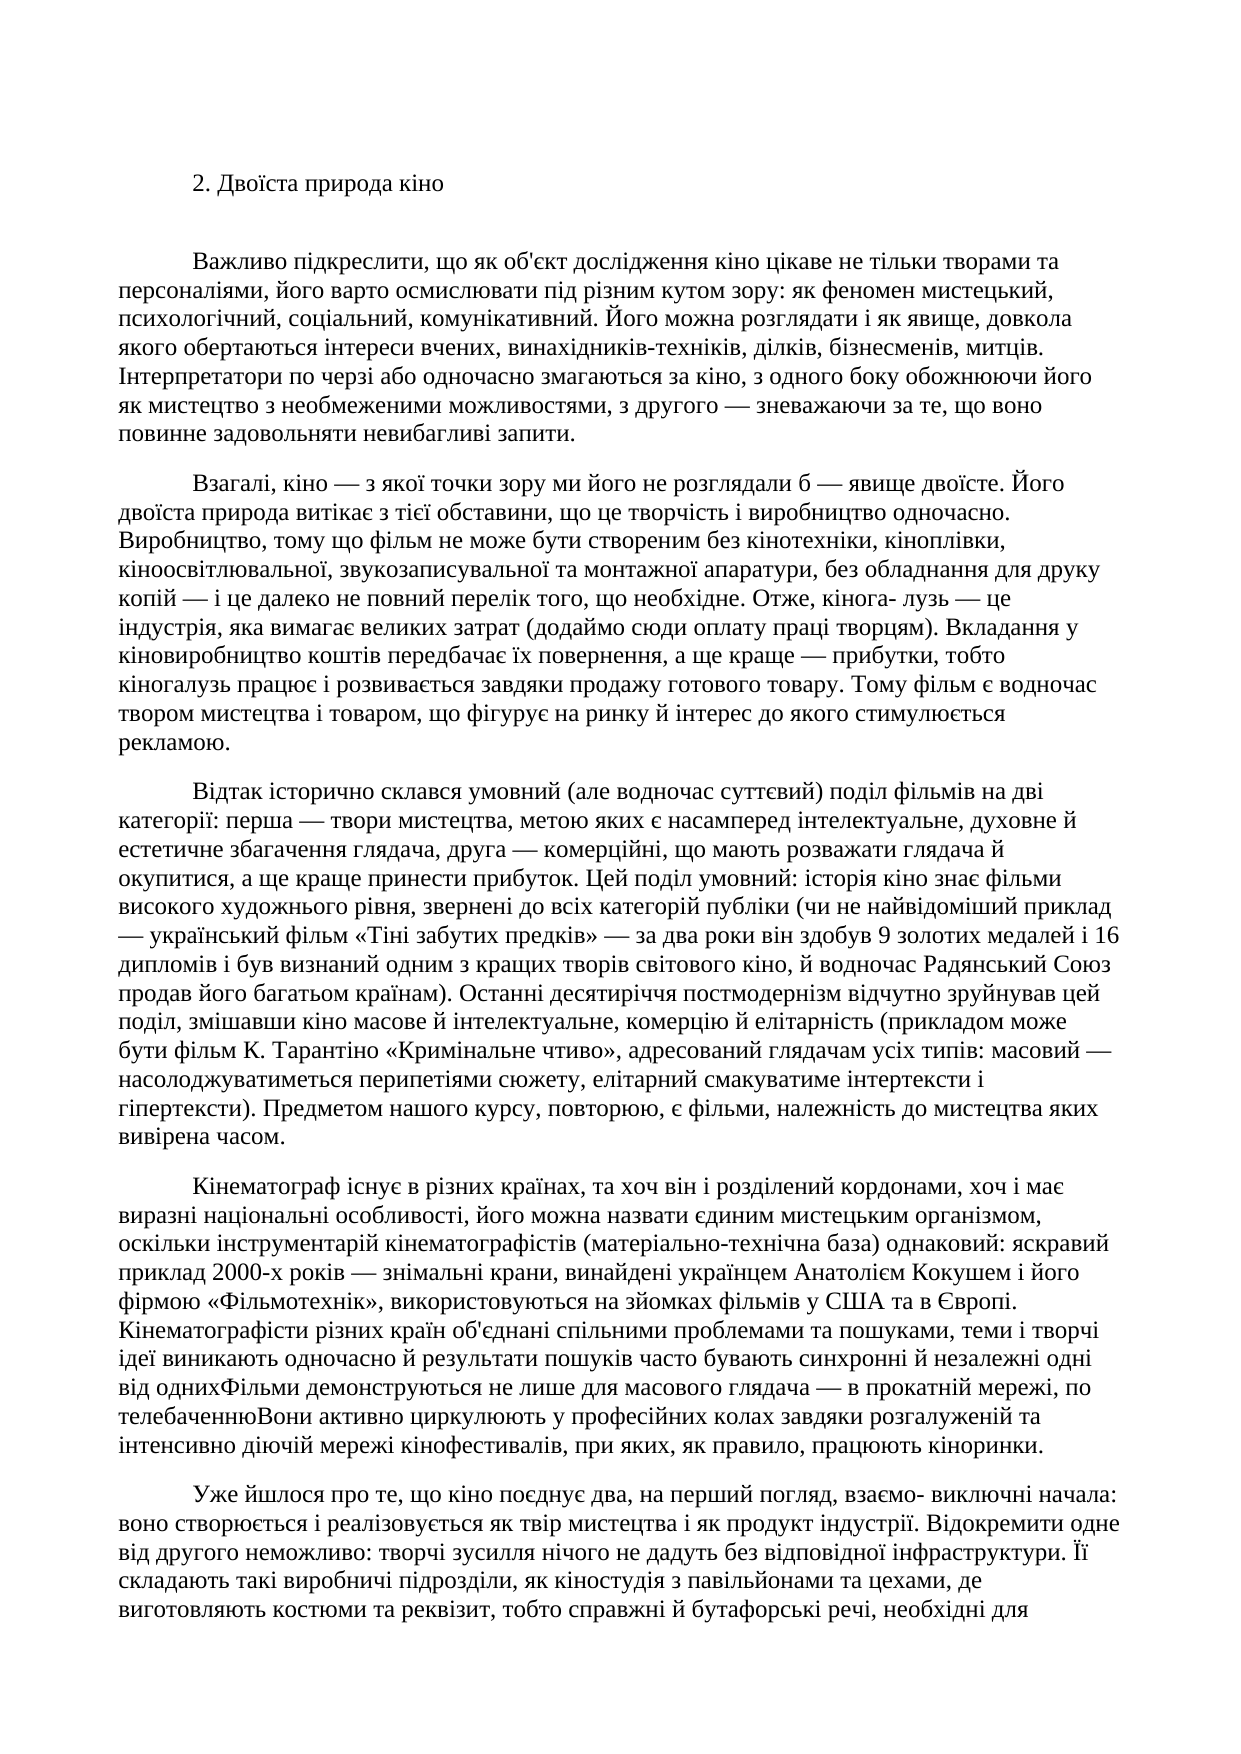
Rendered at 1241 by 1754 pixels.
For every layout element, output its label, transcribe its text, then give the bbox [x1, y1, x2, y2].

text Кінематограф існує в різних країнах, та хоч він і розділений кордонами, хоч і має виразні національні особливості, його можна назвати єдиним мистецьким організмом, оскільки інструментарій кінематографістів (матеріально-технічна база) однаковий: яскравий приклад 2000-х років — знімальні крани, винайдені українцем Анатолієм Кокушем і його фірмою «Фільмотехнік», використовуються на зйомках фільмів у США та в Європі. Кінематографісти різних країн об'єднані спільними проблемами та пошуками, теми і творчі ідеї виникають одночасно й результати пошуків часто бувають синхронні й незалежні одні від однихФільми демонструються не лише для масового глядача — в прокатній мережі, по телебаченнюВони активно циркулюють у професійних колах завдяки розгалуженій та інтенсивно діючій мережі кінофестивалів, при яких, як правило, працюють кіноринки. [118, 1171, 1122, 1458]
text Відтак історично склався умовний (але водночас суттєвий) поділ фільмів на дві категорії: перша — твори мистецтва, метою яких є насамперед інтелектуальне, духовне й естетичне збагачення глядача, друга — комерційні, що мають розважати глядача й окупитися, а ще краще принести прибуток. Цей поділ умовний: історія кіно знає фільми високого художнього рівня, звернені до всіх категорій публіки (чи не найвідоміший приклад — український фільм «Тіні забутих предків» — за два роки він здобув 9 золотих медалей і 16 дипломів і був визнаний одним з кращих творів світового кіно, й водночас Радянський Союз продав його багатьом країнам). Останні десятиріччя постмодернізм відчутно зруйнував цей поділ, змішавши кіно масове й інтелектуальне, комерцію й елітарність (прикладом може бути фільм К. Тарантіно «Кримінальне чтиво», адресований глядачам усіх типів: масовий — насолоджуватиметься перипетіями сюжету, елітарний смакуватиме інтертексти і гіпертексти). Предметом нашого курсу, повторюю, є фільми, належність до мистецтва яких вивірена часом. [118, 776, 1122, 1150]
text Взагалі, кіно — з якої точки зору ми його не розглядали б — явище двоїсте. Його двоїста природа витікає з тієї обставини, що це творчість і виробництво одночасно. Виробництво, тому що фільм не може бути створеним без кінотехніки, кіноплівки, кіноосвітлювальної, звукозаписувальної та монтажної апаратури, без обладнання для друку копій — і це далеко не повний перелік того, що необхідне. Отже, кінога- лузь — це індустрія, яка вимагає великих затрат (додаймо сюди оплату праці творцям). Вкладання у кіновиробництво коштів передбачає їх повернення, а ще краще — прибутки, тобто кіногалузь працює і розвивається завдяки продажу готового товару. Тому фільм є водночас твором мистецтва і товаром, що фігурує на ринку й інтерес до якого стимулюється рекламою. [118, 468, 1122, 756]
text 2. Двоїста природа кіно [118, 168, 1122, 196]
text Важливо підкреслити, що як об'єкт дослідження кіно цікаве не тільки творами та персоналіями, його варто осмислювати під різним кутом зору: як феномен мистецький, психологічний, соціальний, комунікативний. Його можна розглядати і як явище, довкола якого обертаються інтереси вчених, винахідників-техніків, ділків, бізнесменів, митців. Інтерпретатори по черзі або одночасно змагаються за кіно, з одного боку обожнюючи його як мистецтво з необмеженими можливостями, з другого — зневажаючи за те, що воно повинне задовольняти невибагливі запити. [118, 246, 1122, 447]
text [118, 1479, 1122, 1623]
